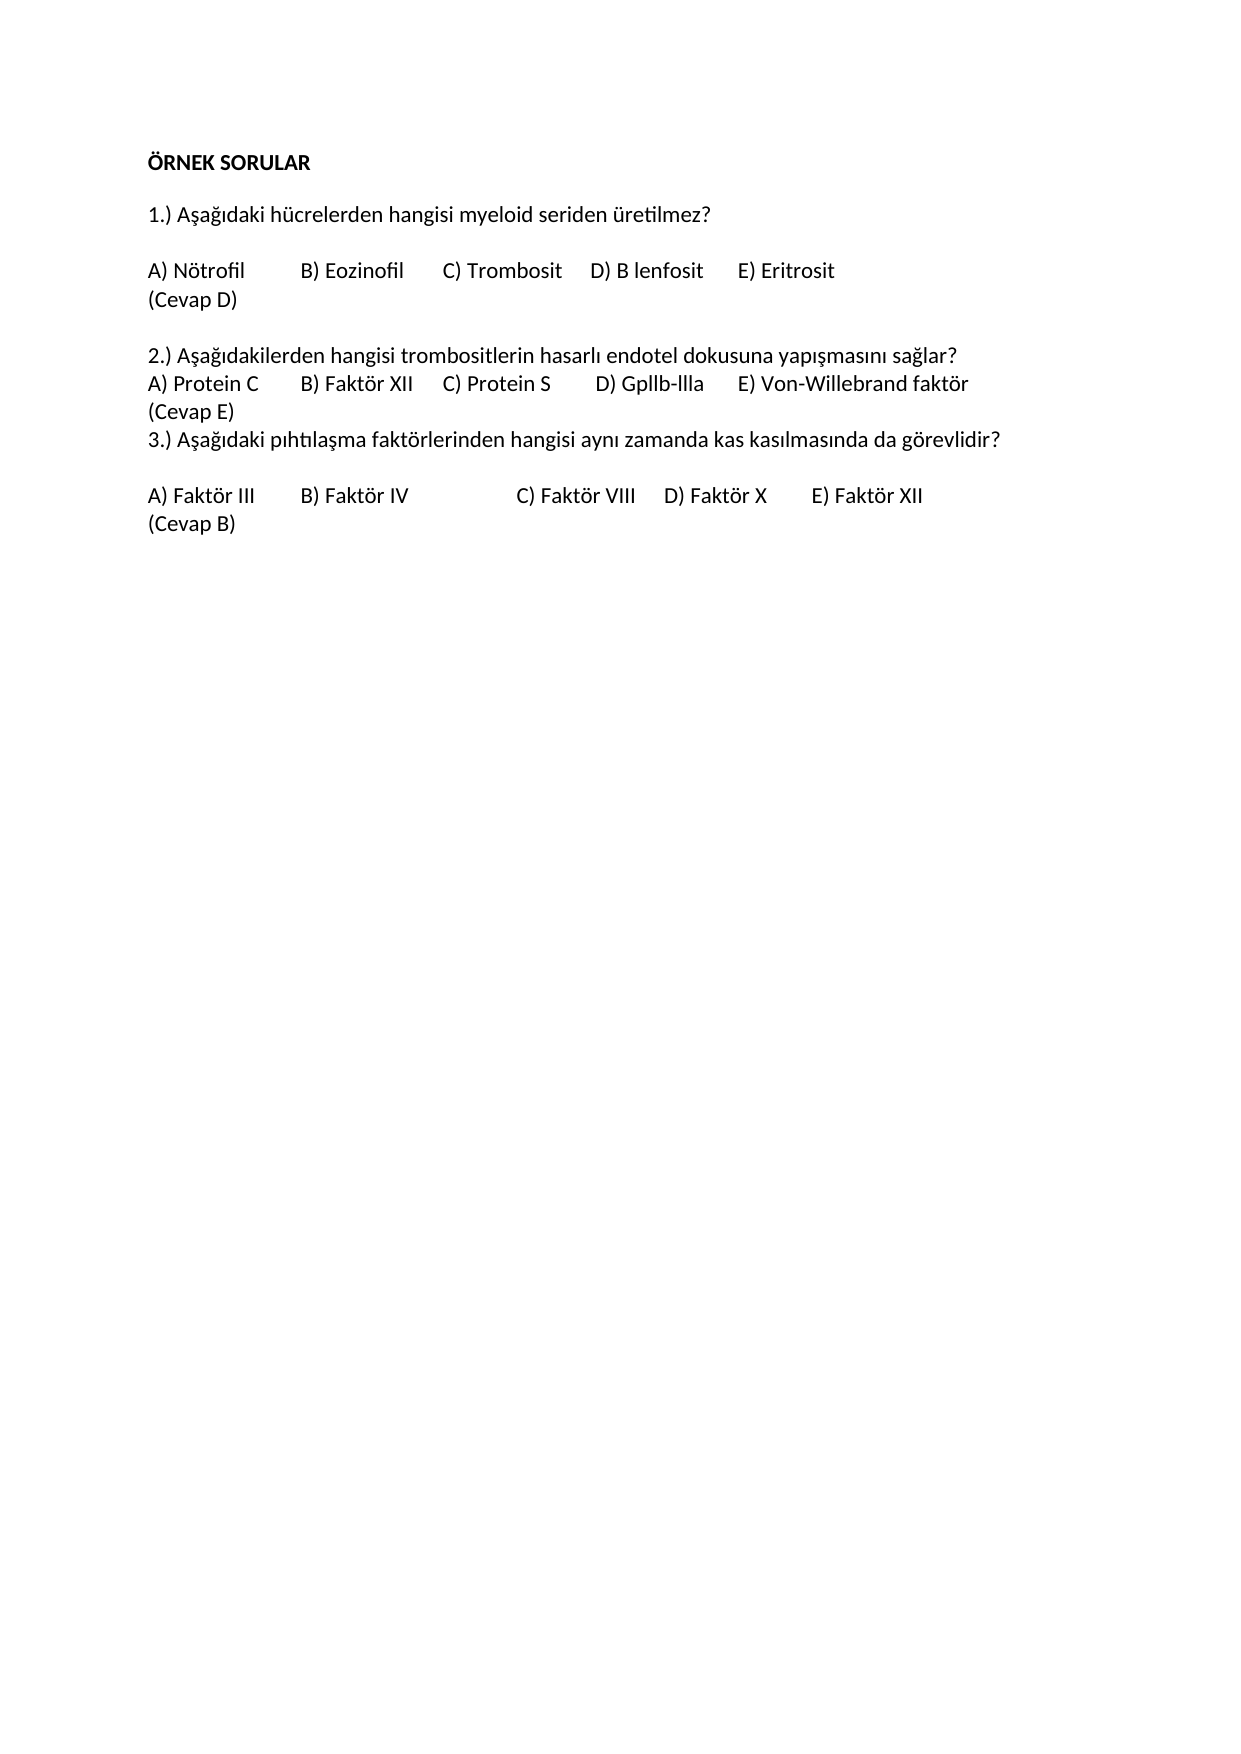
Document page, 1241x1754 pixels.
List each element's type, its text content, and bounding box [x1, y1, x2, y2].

text (Cevap D) [148, 285, 1093, 313]
text A) Protein C B) Faktör XII C) Protein S D) Gpllb-llla E) Von-Willebrand faktör [148, 369, 1093, 397]
text 2.) Aşağıdakilerden hangisi trombositlerin hasarlı endotel dokusuna yapışmasını sağlar? [148, 341, 1093, 369]
text 3.) Aşağıdaki pıhtılaşma faktörlerinden hangisi aynı zamanda kas kasılmasında da görevlidir? [148, 425, 1093, 453]
text ÖRNEK SORULAR [148, 148, 1093, 176]
text A) Faktör III B) Faktör IV C) Faktör VIII D) Faktör X E) Faktör XII [148, 481, 1093, 509]
text (Cevap B) [148, 509, 1093, 537]
text (Cevap E) [148, 397, 1093, 425]
text A) Nötrofil B) Eozinofil C) Trombosit D) B lenfosit E) Eritrosit [148, 257, 1093, 285]
text 1.) Aşağıdaki hücrelerden hangisi myeloid seriden üretilmez? [148, 201, 1093, 229]
